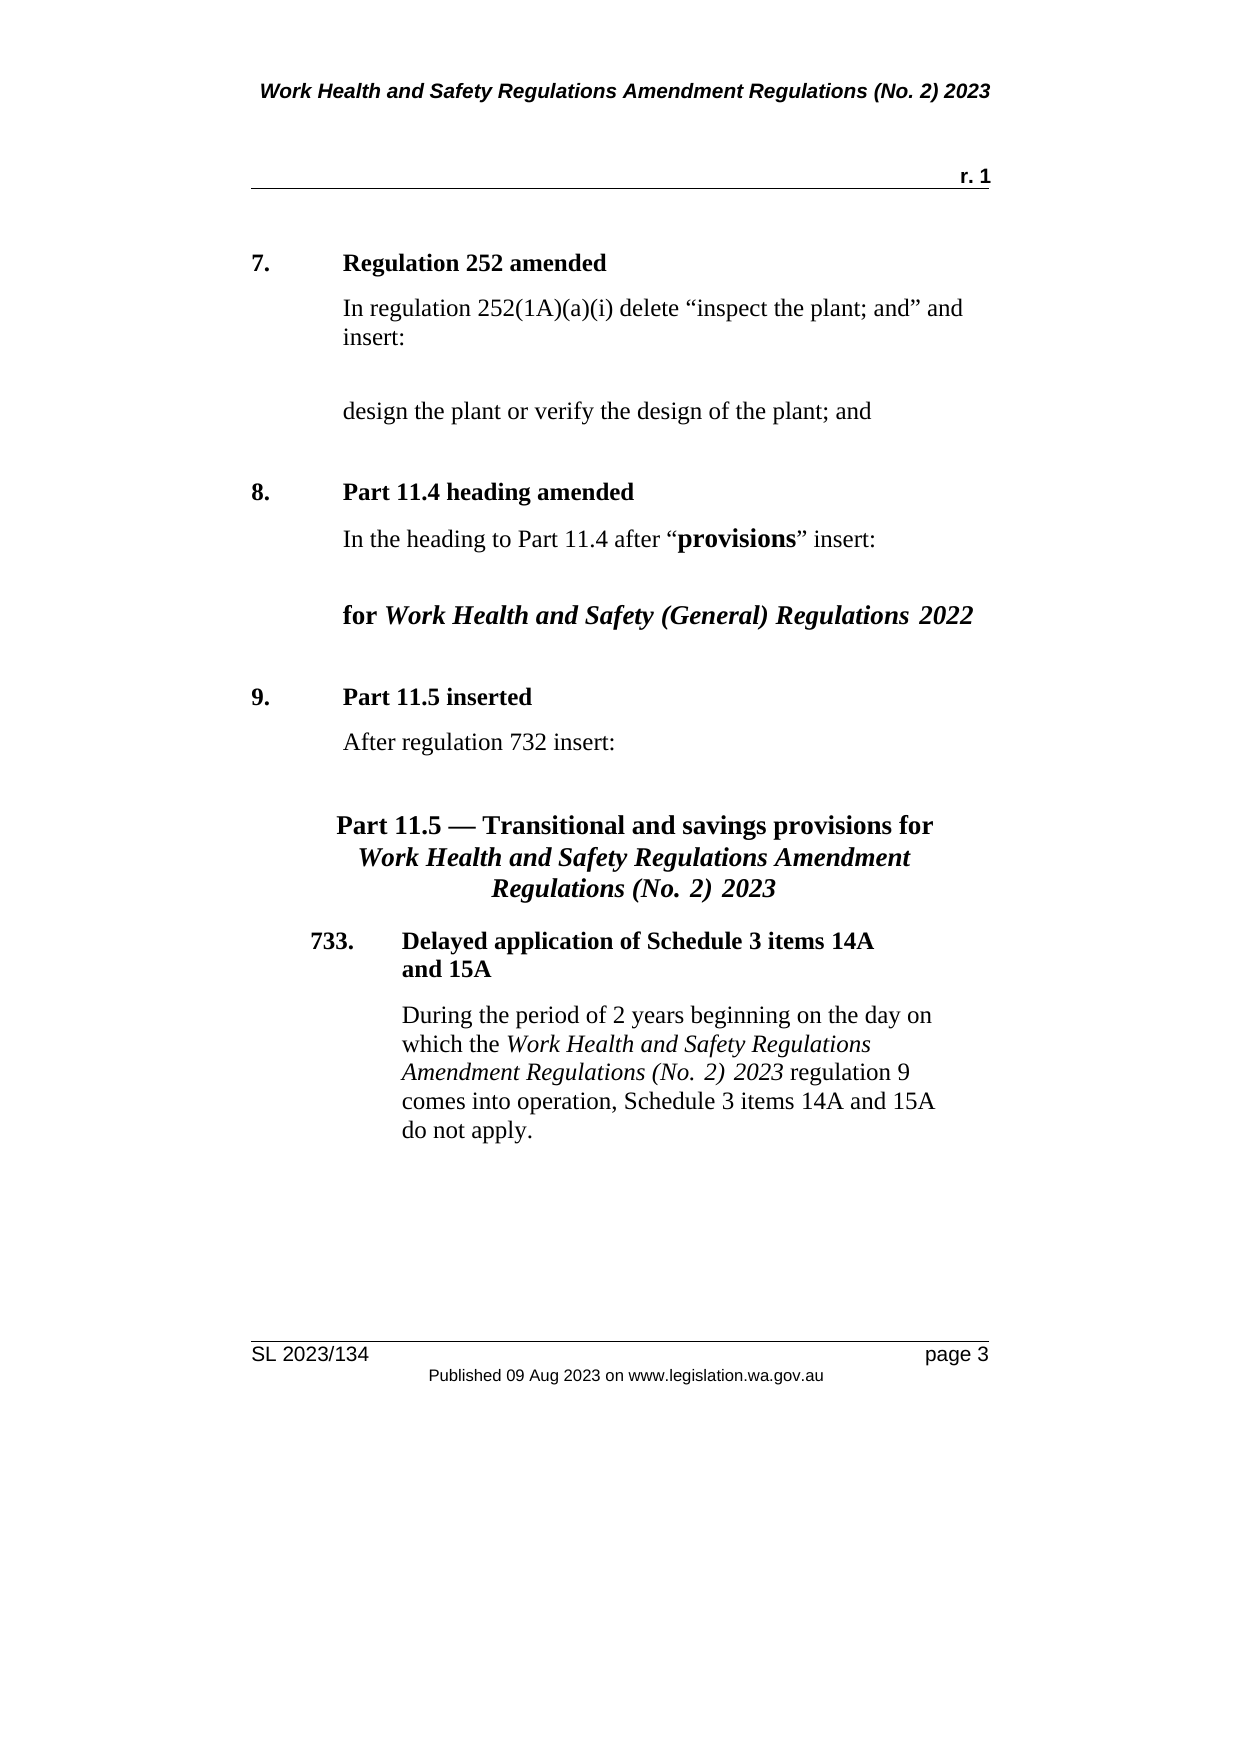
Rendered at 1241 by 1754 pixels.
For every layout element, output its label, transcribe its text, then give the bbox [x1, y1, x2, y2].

text During the period of 2 years beginning on the day on which the Work Health and Safety Regulations Amendment Regulations (No. 2) 2023 regulation 9 comes into operation, Schedule 3 items 14A and 15A do not apply. [313, 1000, 959, 1144]
subtitle 733. Delayed application of Schedule 3 items 14A and 15A [310, 926, 959, 983]
text After regulation 732 insert: [251, 727, 989, 756]
text design the plant or verify the design of the plant; and [251, 396, 989, 425]
subtitle 8. Part 11.4 heading amended [251, 477, 989, 506]
text In the heading to Part 11.4 after “provisions” insert: [251, 522, 989, 553]
subtitle 9. Part 11.5 inserted [251, 682, 989, 710]
subtitle 7. Regulation 252 amended [251, 248, 989, 277]
text In regulation 252(1A)(a)(i) delete “inspect the plant; and” and insert: [251, 293, 989, 351]
text for Work Health and Safety (General) Regulations 2022 [251, 599, 989, 630]
subtitle Part 11.5 — Transitional and savings provisions for Work Health and Safety Regulations Amendment Regulations (No. 2) 2023 [310, 809, 959, 903]
